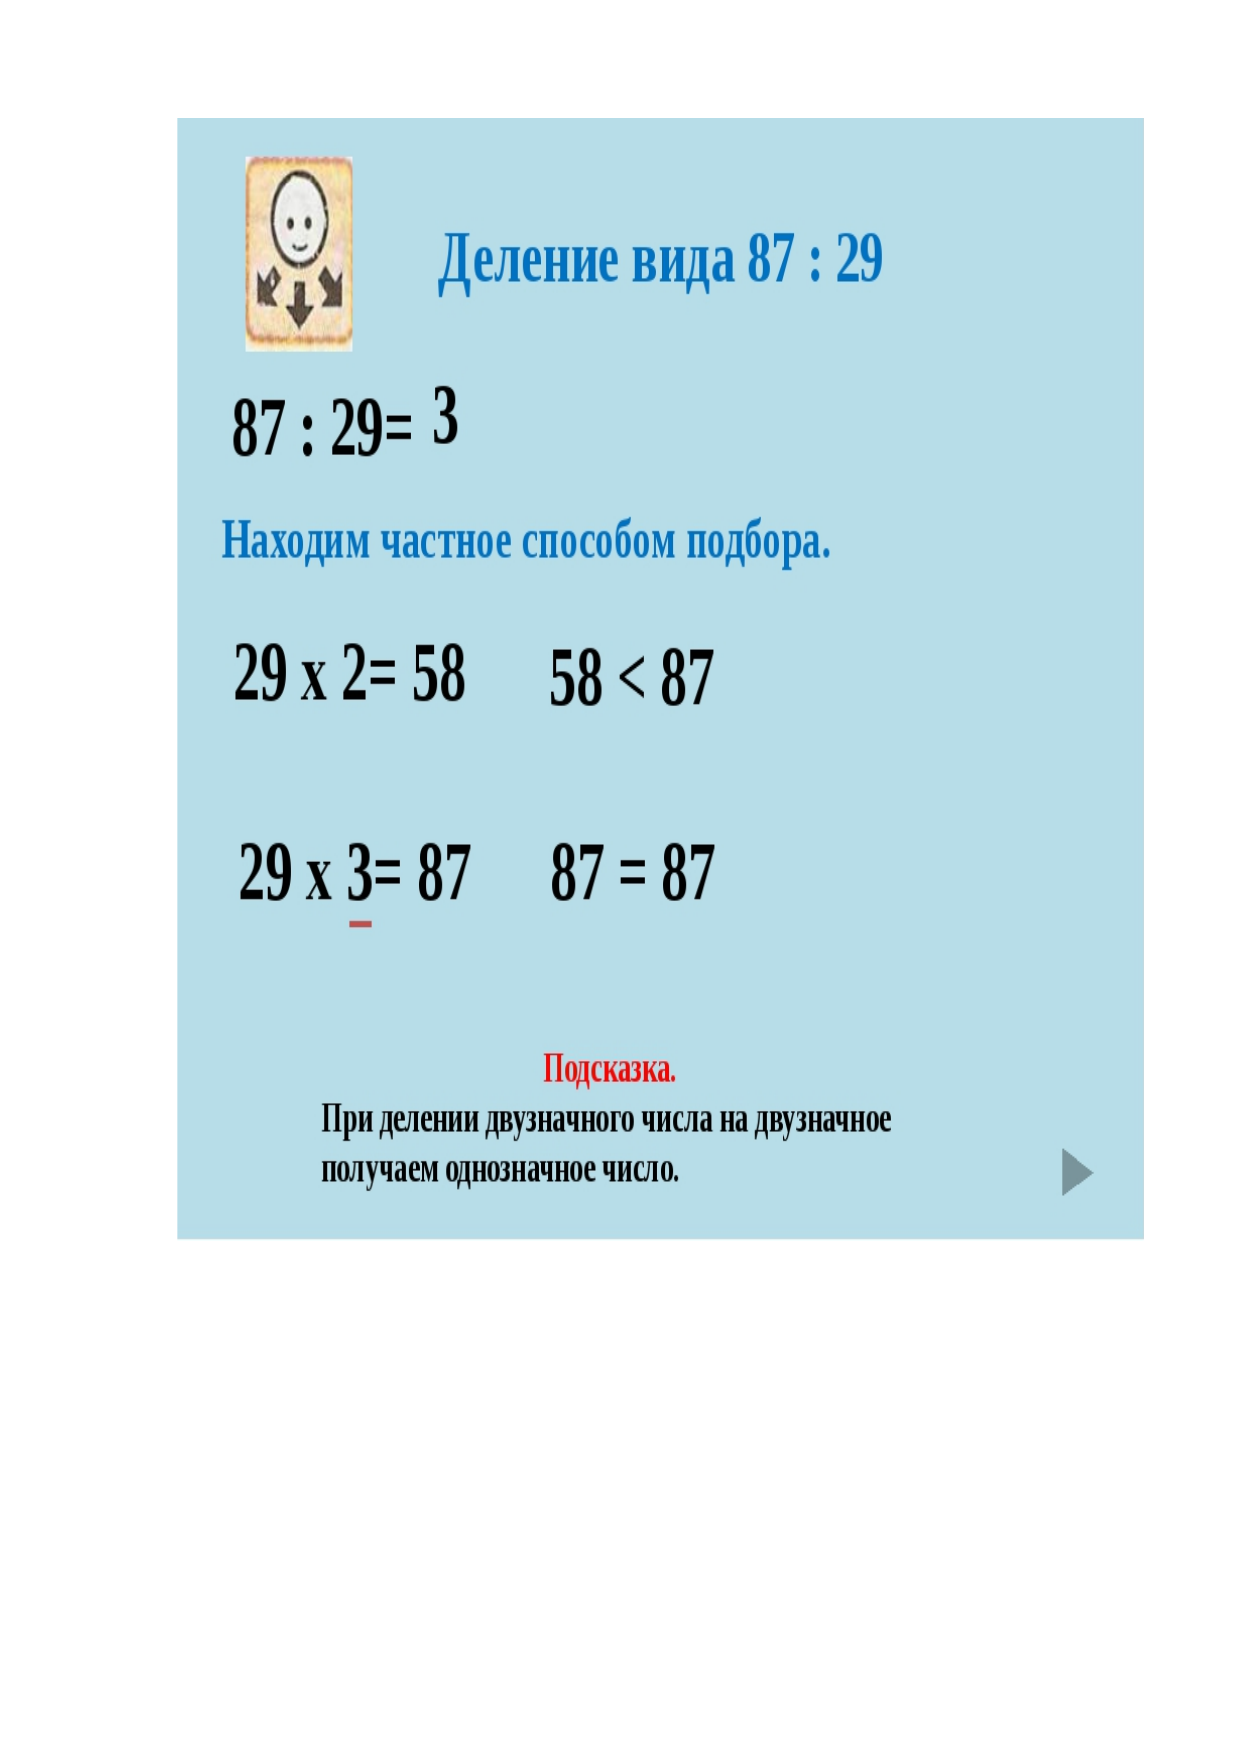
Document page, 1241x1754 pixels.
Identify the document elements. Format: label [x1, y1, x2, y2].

picture [177, 118, 1145, 1241]
